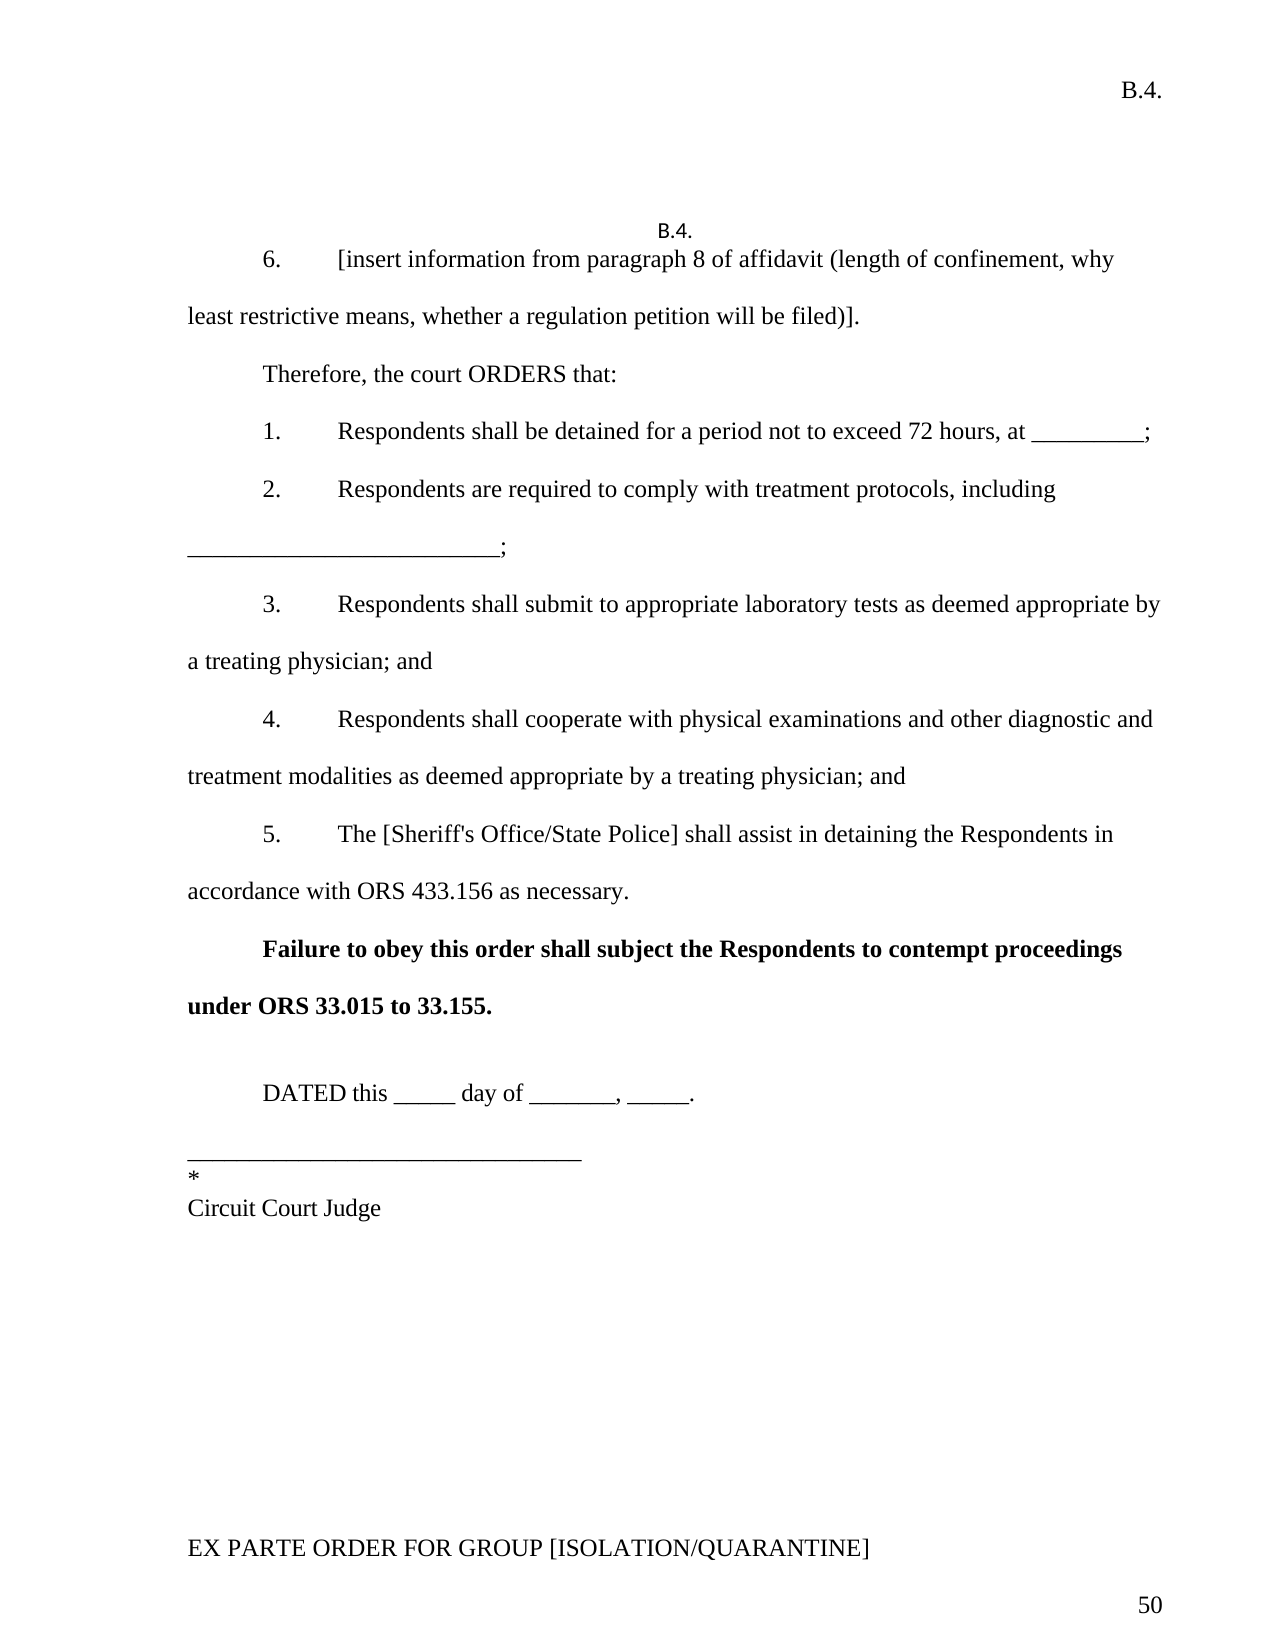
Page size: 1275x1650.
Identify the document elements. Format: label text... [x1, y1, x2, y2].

text Circuit Court Judge [187, 1193, 1162, 1221]
text 3. Respondents shall submit to appropriate laboratory tests as deemed appropriate by a treating physician; and [187, 589, 1162, 675]
text 4. Respondents shall cooperate with physical examinations and other diagnostic and treatment modalities as deemed appropriate by a treating physician; and [187, 704, 1162, 790]
text 1. Respondents shall be detained for a period not to exceed 72 hours, at _________; [187, 416, 1162, 445]
text 5. The [Sheriff's Office/State Police] shall assist in detaining the Respondents in accordance with ORS 433.156 as necessary. [187, 819, 1162, 905]
text DATED this _____ day of _______, _____. [187, 1078, 1162, 1106]
text ________________________________ [187, 1135, 1162, 1164]
text 6. [insert information from paragraph 8 of affidavit (length of confinement, why least restrictive means, whether a regulation petition will be filed)]. [187, 244, 1162, 330]
text 2. Respondents are required to comply with treatment protocols, including _________________________; [187, 474, 1162, 560]
text * [187, 1164, 1162, 1193]
text Failure to obey this order shall subject the Respondents to contempt proceedings under ORS 33.015 to 33.155. [187, 934, 1162, 1020]
text Therefore, the court ORDERS that: [187, 359, 1162, 388]
